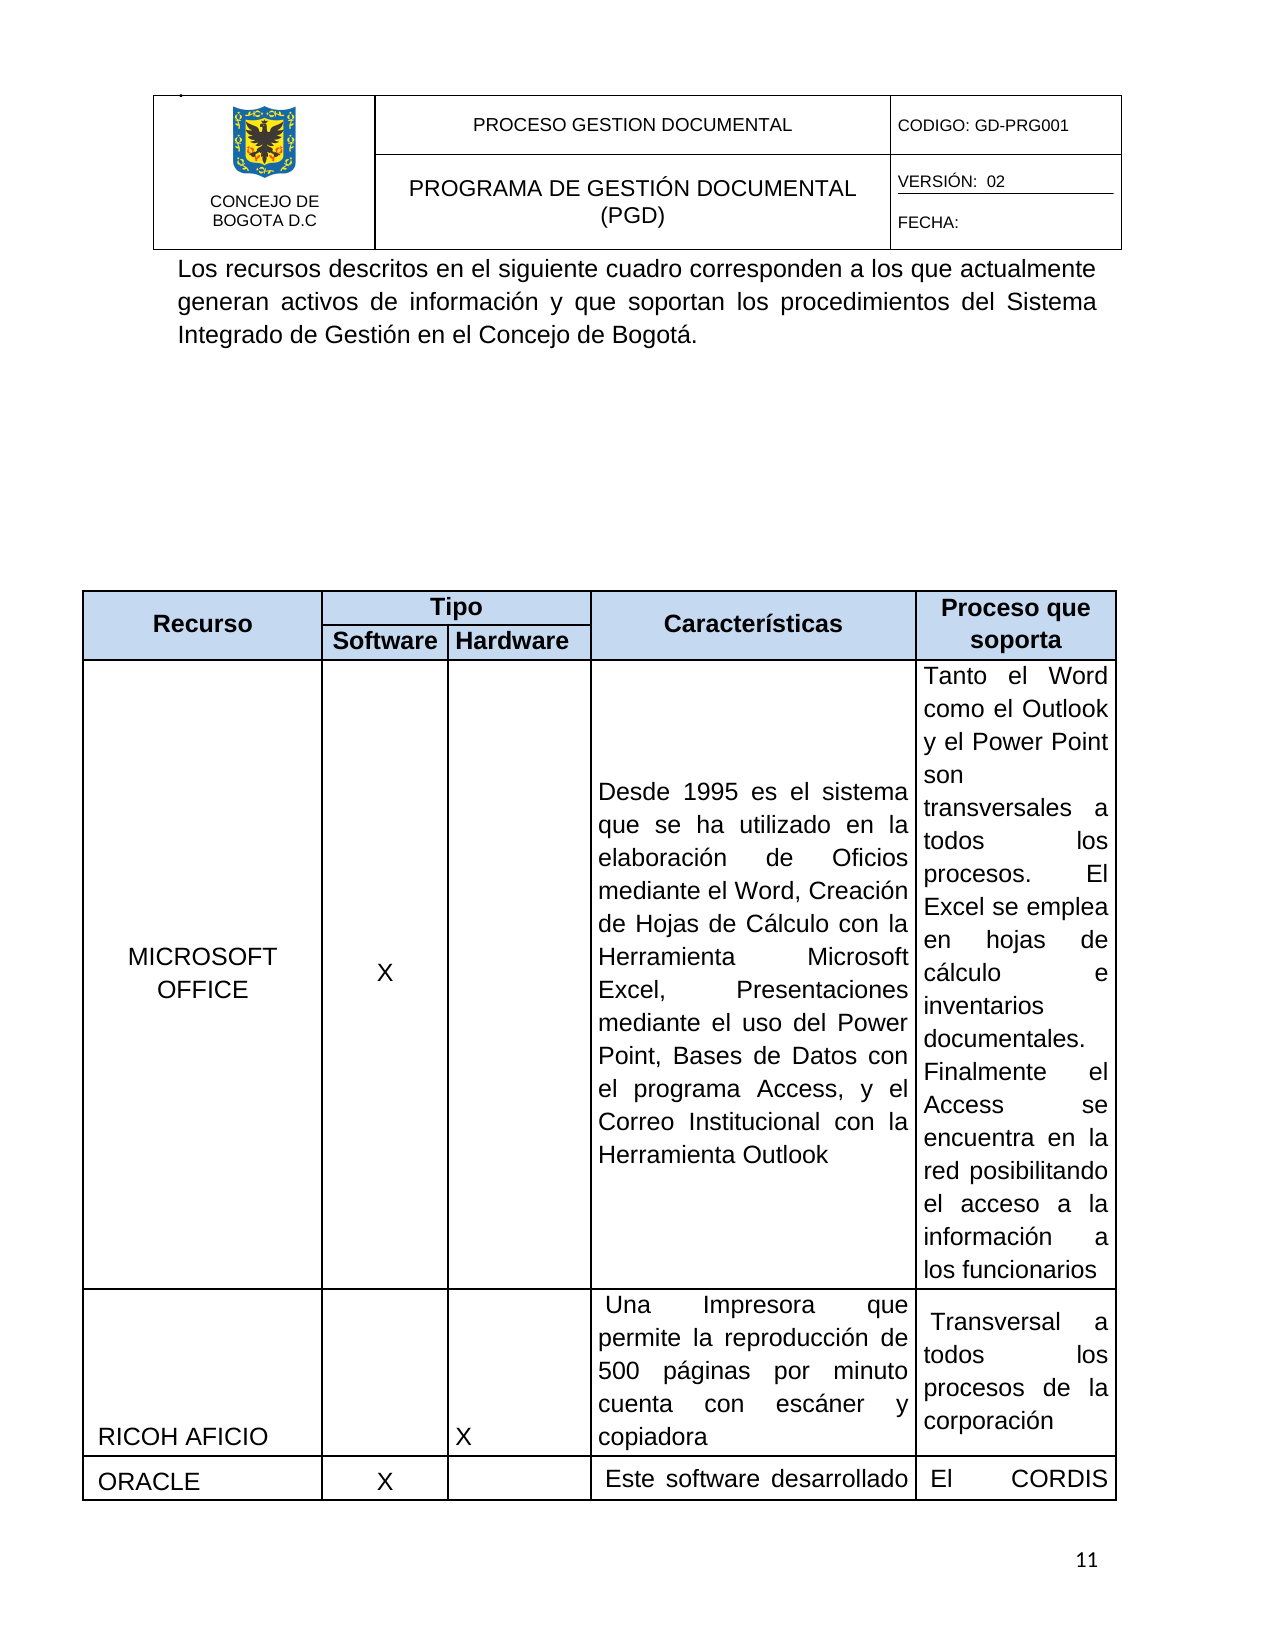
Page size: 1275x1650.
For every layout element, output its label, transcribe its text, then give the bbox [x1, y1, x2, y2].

table_cell ORACLE [84, 1457, 321, 1499]
table_cell [323, 1290, 447, 1455]
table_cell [917, 1457, 1115, 1499]
table_cell Software [323, 626, 447, 659]
table_header Tipo [323, 592, 590, 624]
table_cell X [323, 1457, 447, 1499]
table_cell MICROSOFT OFFICE [84, 661, 321, 1288]
table_cell Transversal a todos los procesos de la corporación [917, 1290, 1115, 1455]
table_header Proceso que soporta [917, 592, 1115, 659]
table_cell X [323, 661, 447, 1288]
table_header Recurso [84, 592, 321, 659]
table_cell Tanto el Word como el Outlook y el Power Point son transversales a todos los procesos. El Excel se emplea en hojas de cálculo e inventarios documentales. Finalmente el Access se encuentra en la red posibilitando el acceso a la información a los funcionarios [917, 661, 1115, 1288]
table_cell Una Impresora que permite la reproducción de 500 páginas por minuto cuenta con escáner y copiadora [592, 1290, 915, 1455]
table_header Características [592, 592, 915, 659]
table_cell [449, 1457, 590, 1499]
table_cell [449, 661, 590, 1288]
table_cell Hardware [449, 626, 590, 659]
table_cell RICOH AFICIO [84, 1290, 321, 1455]
text Los recursos descritos en el siguiente cuadro corresponden a los que actualmente generan activos de información y que soportan los procedimientos del Sistema Integrado de Gestión en el Concejo de Bogotá. [177, 250, 1098, 349]
table_cell Desde 1995 es el sistema que se ha utilizado en la elaboración de Oficios mediante el Word, Creación de Hojas de Cálculo con la Herramienta Microsoft Excel, Presentaciones mediante el uso del Power Point, Bases de Datos con el programa Access, y el Correo Institucional con la Herramienta Outlook [592, 661, 915, 1288]
table_cell X [449, 1290, 590, 1455]
text Los recursos descritos en el siguiente cuadro corresponden a los que actualmente generan activos de información y que soportan los procedimientos del Sistema Integrado de Gestión en el Concejo de Bogotá. [376, 207, 890, 249]
